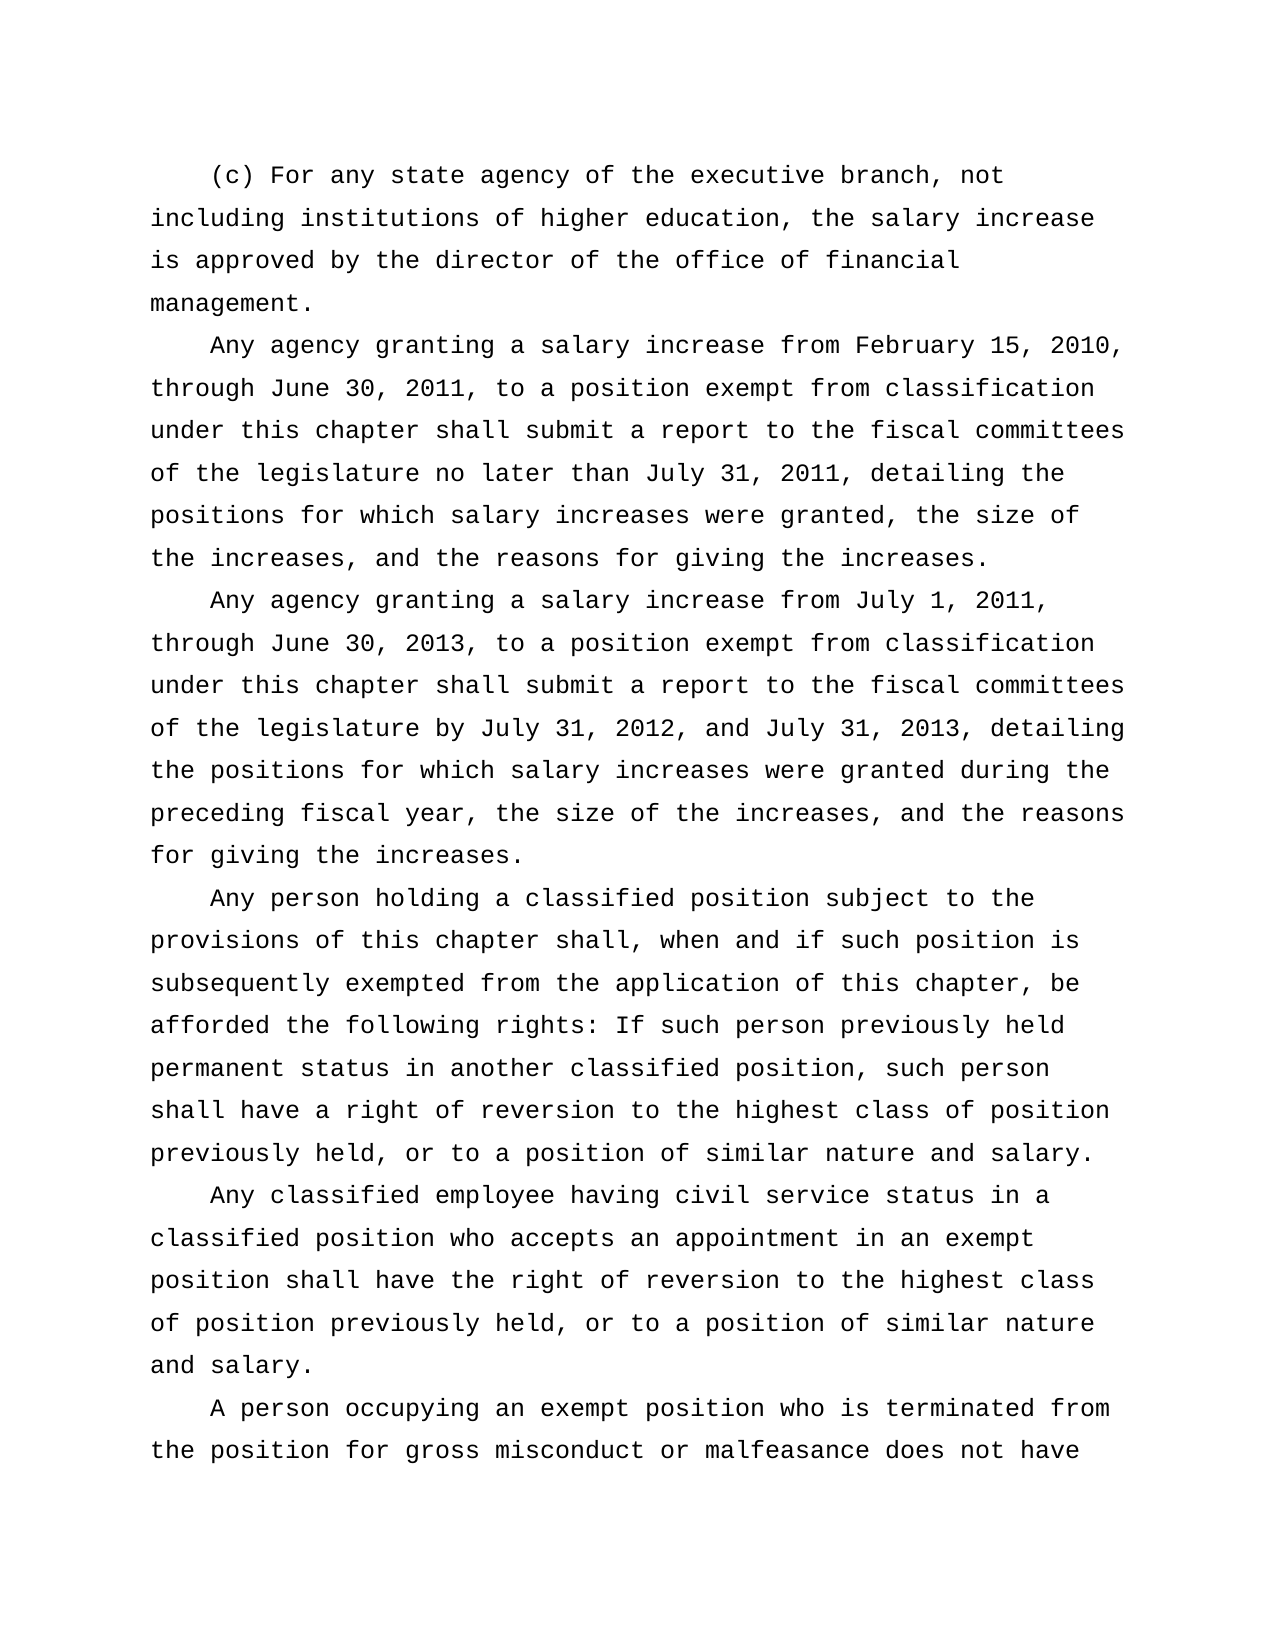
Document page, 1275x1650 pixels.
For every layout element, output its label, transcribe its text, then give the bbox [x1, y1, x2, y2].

text (c) For any state agency of the executive branch, not including institutions of higher education, the salary increase is approved by the director of the office of financial management. [150, 150, 1125, 320]
text Any person holding a classified position subject to the provisions of this chapter shall, when and if such position is subsequently exempted from the application of this chapter, be afforded the following rights: If such person previously held permanent status in another classified position, such person shall have a right of reversion to the highest class of position previously held, or to a position of similar nature and salary. [150, 872, 1125, 1170]
text Any agency granting a salary increase from July 1, 2011, through June 30, 2013, to a position exempt from classification under this chapter shall submit a report to the fiscal committees of the legislature by July 31, 2012, and July 31, 2013, detailing the positions for which salary increases were granted during the preceding fiscal year, the size of the increases, and the reasons for giving the increases. [150, 575, 1125, 872]
text Any agency granting a salary increase from February 15, 2010, through June 30, 2011, to a position exempt from classification under this chapter shall submit a report to the fiscal committees of the legislature no later than July 31, 2011, detailing the positions for which salary increases were granted, the size of the increases, and the reasons for giving the increases. [150, 320, 1125, 575]
text Any classified employee having civil service status in a classified position who accepts an appointment in an exempt position shall have the right of reversion to the highest class of position previously held, or to a position of similar nature and salary. [150, 1170, 1125, 1382]
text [150, 1382, 1125, 1467]
